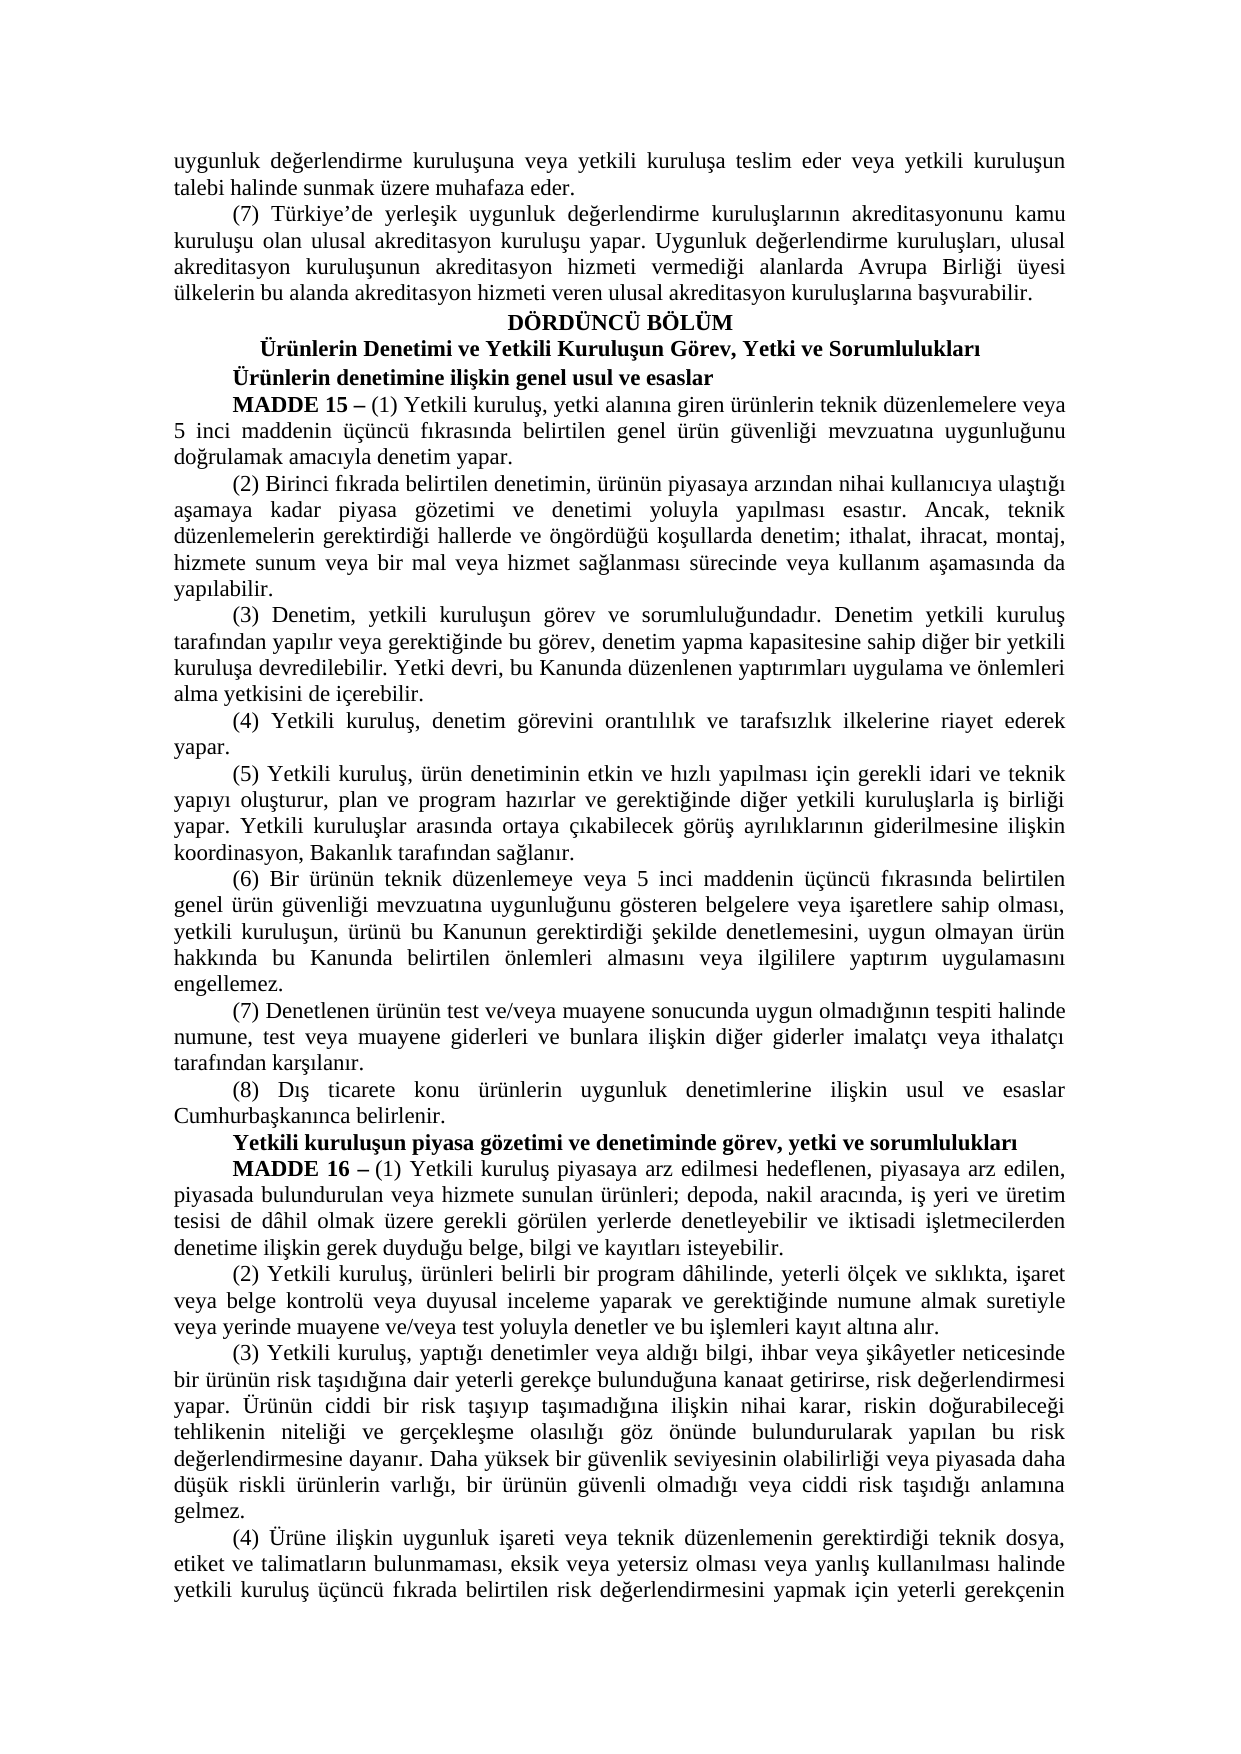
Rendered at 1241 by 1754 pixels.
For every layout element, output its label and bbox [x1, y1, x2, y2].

table_header [148, 148, 1093, 1603]
